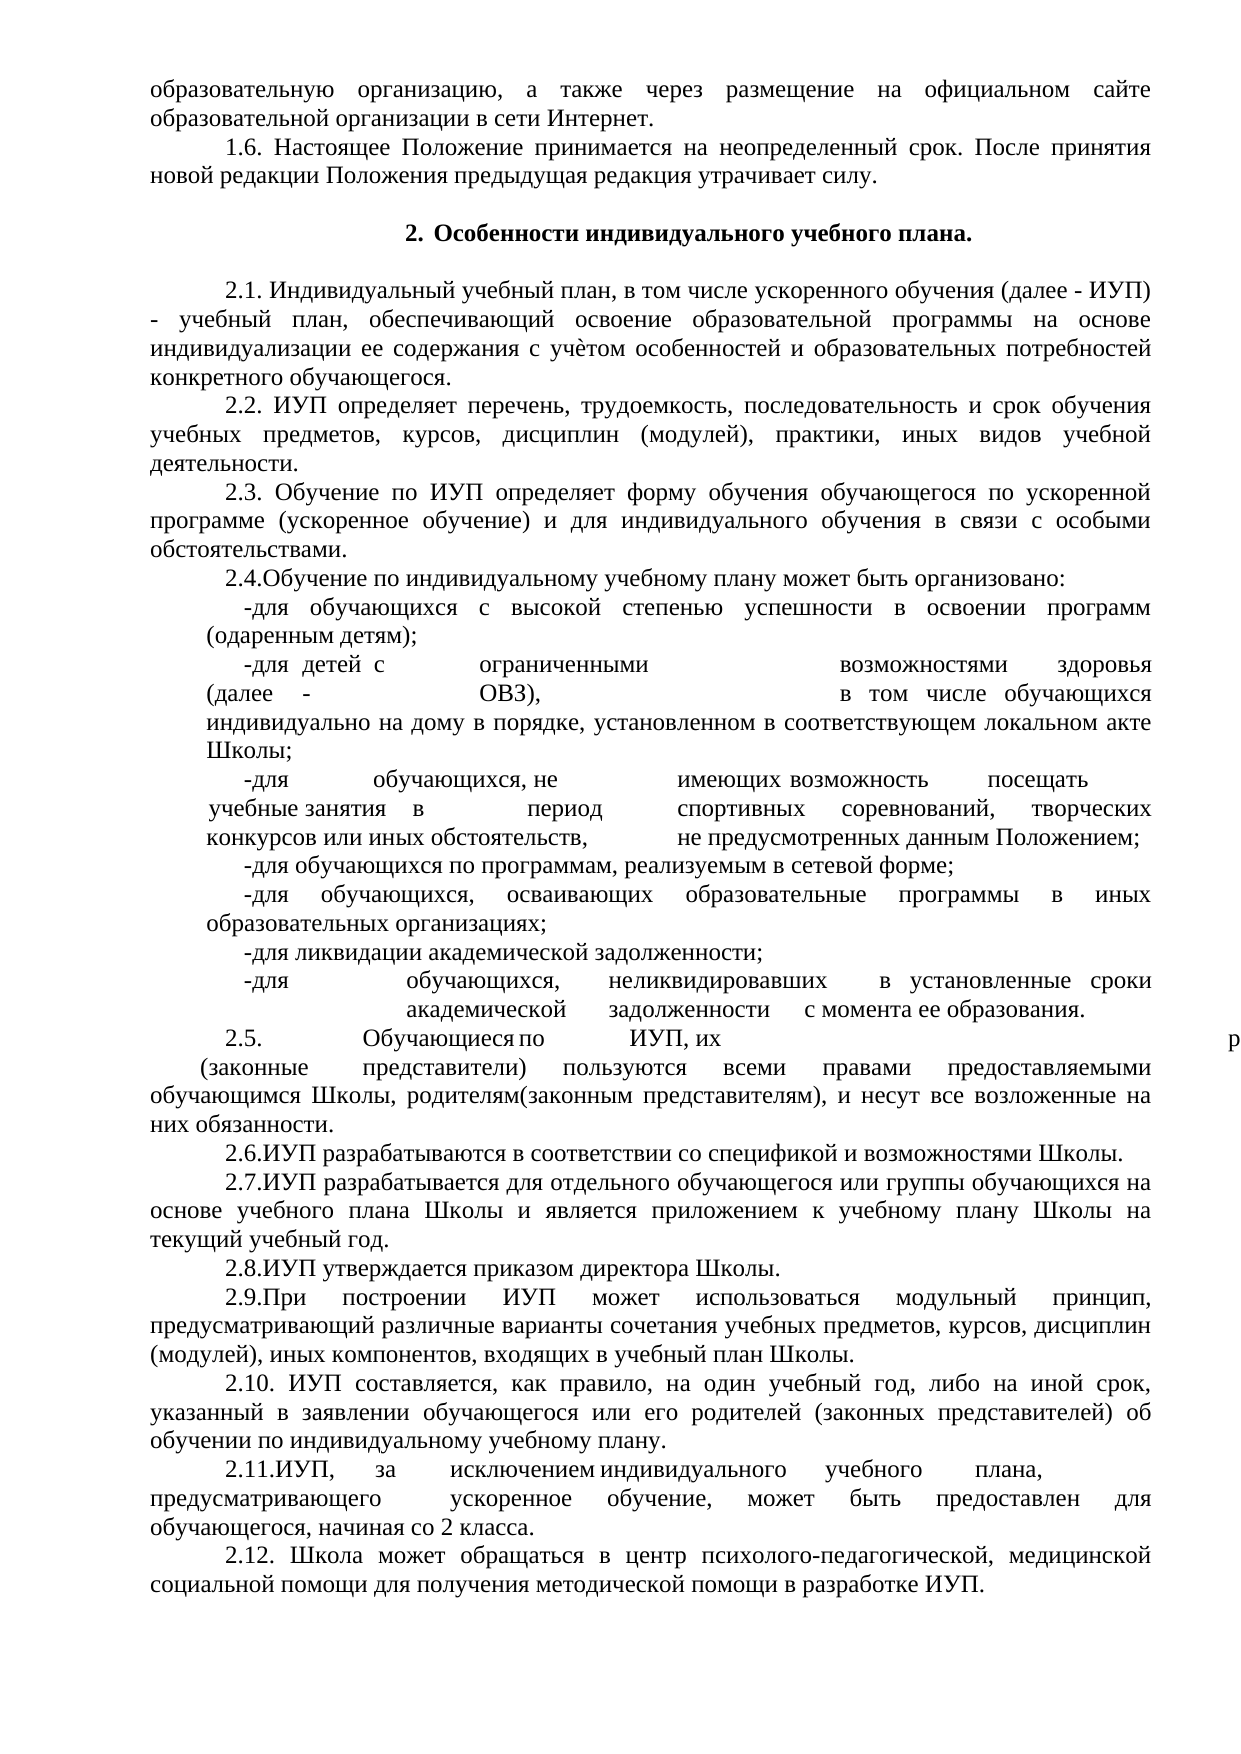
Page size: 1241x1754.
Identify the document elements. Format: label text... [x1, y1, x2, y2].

text 2.7.ИУП разрабатывается для отдельного обучающегося или группы обучающихся на основе учебного плана Школы и является приложением к учебному плану Школы на текущий учебный год. [150, 1167, 1152, 1253]
text -для обучающихся по программам, реализуемым в сетевой форме; [206, 851, 1152, 879]
text 1.6. Настоящее Положение принимается на неопределенный срок. После принятия новой редакции Положения предыдущая редакция утрачивает силу. [150, 132, 1152, 189]
text 2.1. Индивидуальный учебный план, в том числе ускоренного обучения (далее - ИУП) - учебный план, обеспечивающий освоение образовательной программы на основе индивидуализации ее содержания с учѐтом особенностей и образовательных потребностей конкретного обучающегося. [150, 276, 1152, 391]
text -для детей с ограниченными возможностями здоровья (далее - ОВЗ), в том числе обучающихся индивидуально на дому в порядке, установленном в соответствующем локальном акте Школы; [206, 649, 1152, 764]
text 2.8.ИУП утверждается приказом директора Школы. [150, 1253, 1152, 1282]
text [150, 74, 1152, 132]
text 2.6.ИУП разрабатываются в соответствии со спецификой и возможностями Школы. [150, 1138, 1152, 1167]
text 2.3. Обучение по ИУП определяет форму обучения обучающегося по ускоренной программе (ускоренное обучение) и для индивидуального обучения в связи с особыми обстоятельствами. [150, 477, 1152, 563]
text -для обучающихся, не имеющих возможность посещать учебные занятия в период спортивных соревнований, творческих конкурсов или иных обстоятельств, не предусмотренных данным Положением; [206, 764, 1152, 851]
text 2.2. ИУП определяет перечень, трудоемкость, последовательность и срок обучения учебных предметов, курсов, дисциплин (модулей), практики, иных видов учебной деятельности. [150, 391, 1152, 477]
text -для обучающихся, осваивающих образовательные программы в иных образовательных организациях; [206, 879, 1152, 937]
text -для обучающихся с высокой степенью успешности в освоении программ (одаренным детям); [206, 592, 1152, 649]
list Особенности индивидуального учебного плана. [150, 218, 1152, 247]
text -для ликвидации академической задолженности; [206, 937, 1152, 966]
text 2.11.ИУП, за исключением индивидуального учебного плана, предусматривающего ускоренное обучение, может быть предоставлен для обучающегося, начиная со 2 класса. [150, 1454, 1152, 1541]
text 2.10. ИУП составляется, как правило, на один учебный год, либо на иной срок, указанный в заявлении обучающегося или его родителей (законных представителей) об обучении по индивидуальному учебному плану. [150, 1368, 1152, 1454]
text 2.5. Обучающиеся по ИУП, их родители (законные представители) пользуются всеми правами предоставляемыми обучающимся Школы, родителям(законным представителям), и несут все возложенные на них обязанности. [150, 1023, 1152, 1138]
text -для обучающихся, не ликвидировавших в установленные сроки академической задолженности с момента ее образования. [206, 966, 1152, 1023]
text 2.12. Школа может обращаться в центр психолого-педагогической, медицинской социальной помощи для получения методической помощи в разработке ИУП. [150, 1541, 1152, 1598]
text 2.9.При построении ИУП может использоваться модульный принцип, предусматривающий различные варианты сочетания учебных предметов, курсов, дисциплин (модулей), иных компонентов, входящих в учебный план Школы. [150, 1282, 1152, 1368]
text 2.4.Обучение по индивидуальному учебному плану может быть организовано: [150, 563, 1152, 592]
